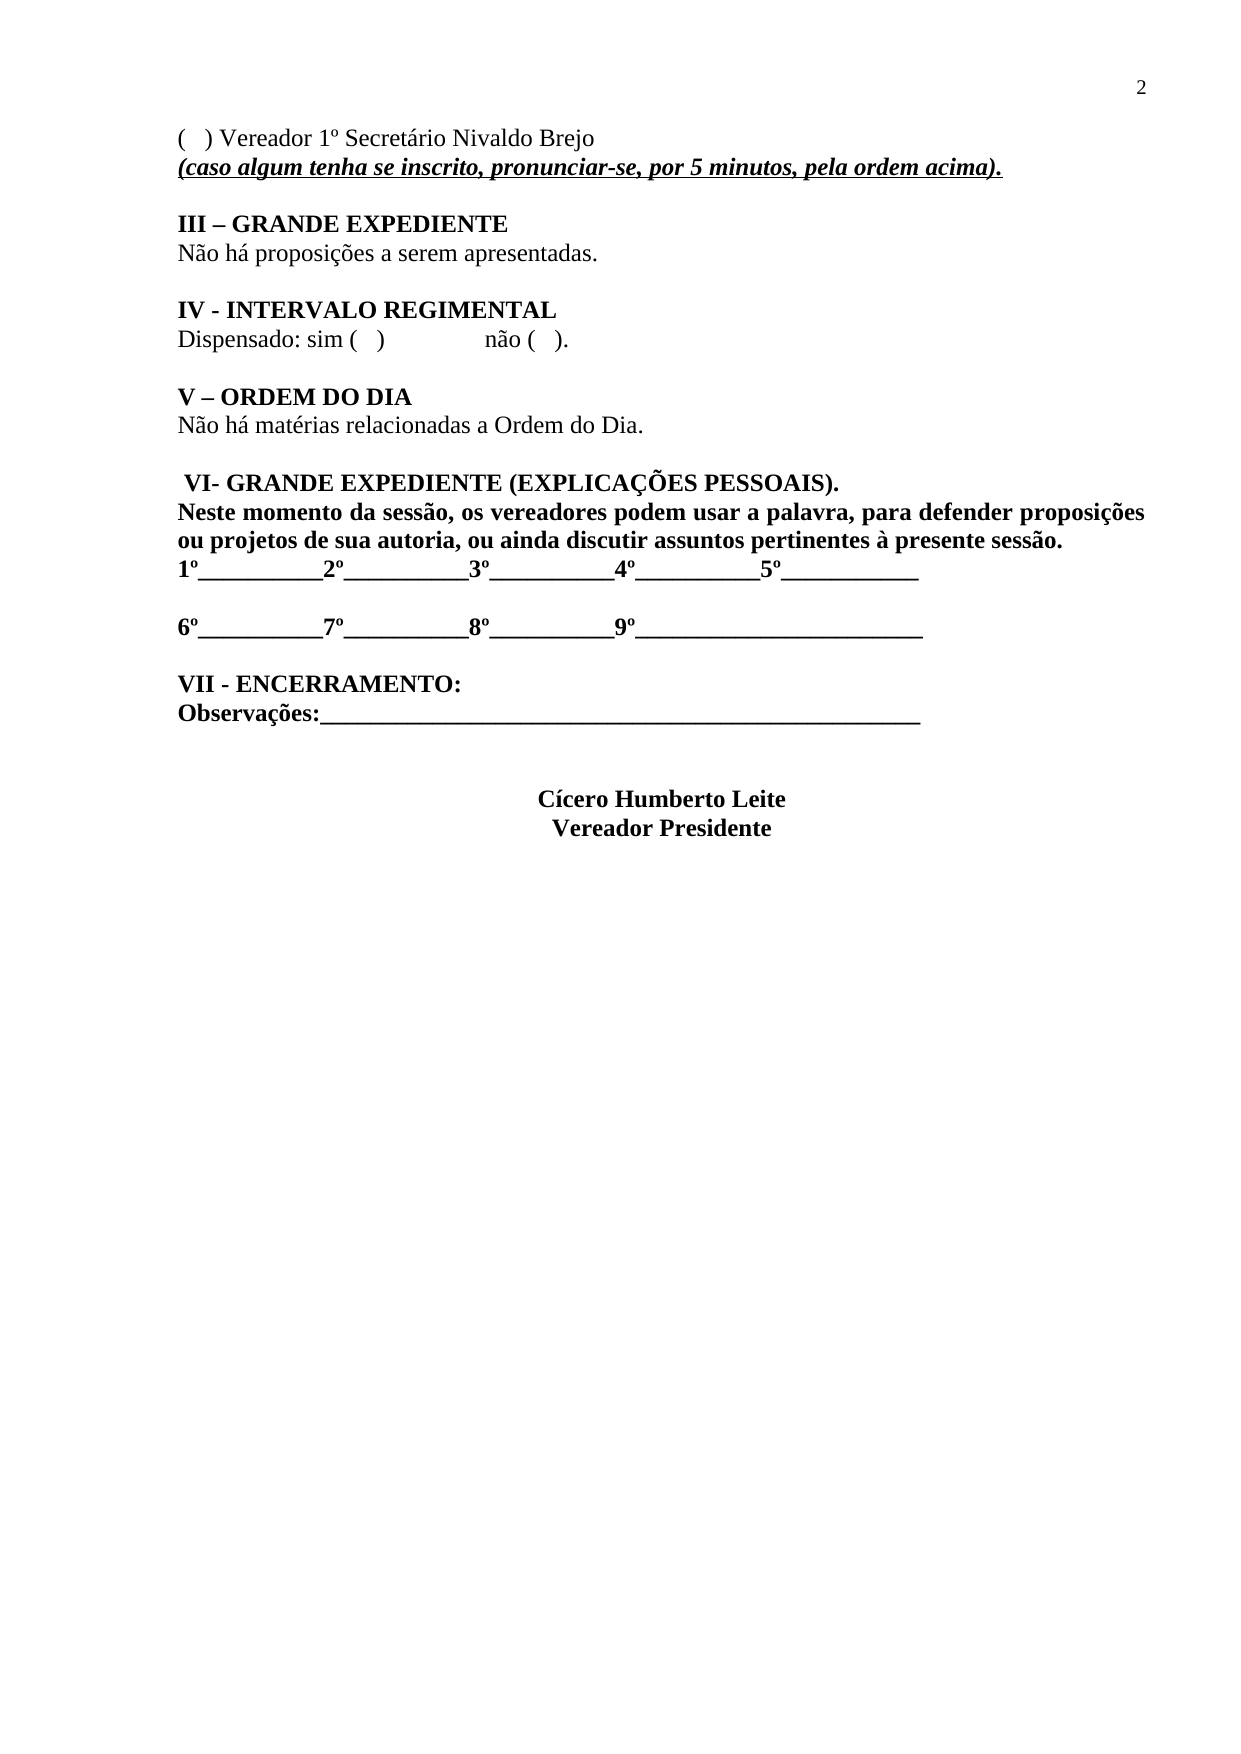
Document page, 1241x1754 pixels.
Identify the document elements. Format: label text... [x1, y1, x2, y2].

text VII - ENCERRAMENTO: [177, 669, 1146, 698]
text Não há matérias relacionadas a Ordem do Dia. [177, 411, 1146, 439]
text IV - INTERVALO REGIMENTAL [177, 296, 1146, 324]
text Neste momento da sessão, os vereadores podem usar a palavra, para defender proposições ou projetos de sua autoria, ou ainda discutir assuntos pertinentes à presente sessão. [177, 497, 1146, 554]
text Dispensado: sim ( ) não ( ). [177, 324, 1146, 353]
text Observações:________________________________________________ [177, 698, 1146, 727]
text VI- GRANDE EXPEDIENTE (EXPLICAÇÕES PESSOAIS). [177, 468, 1146, 497]
text Cícero Humberto Leite [177, 784, 1146, 813]
text ( ) Vereador 1º Secretário Nivaldo Brejo [177, 123, 1146, 152]
text 6º__________7º__________8º__________9º_______________________ [177, 612, 1146, 641]
text III – GRANDE EXPEDIENTE [177, 209, 1146, 238]
text V – ORDEM DO DIA [177, 382, 1146, 411]
text 1º__________2º__________3º__________4º__________5º___________ [177, 554, 1146, 583]
text Não há proposições a serem apresentadas. [177, 238, 1146, 267]
text (caso algum tenha se inscrito, pronunciar-se, por 5 minutos, pela ordem acima). [177, 152, 1146, 181]
text Vereador Presidente [177, 813, 1146, 842]
